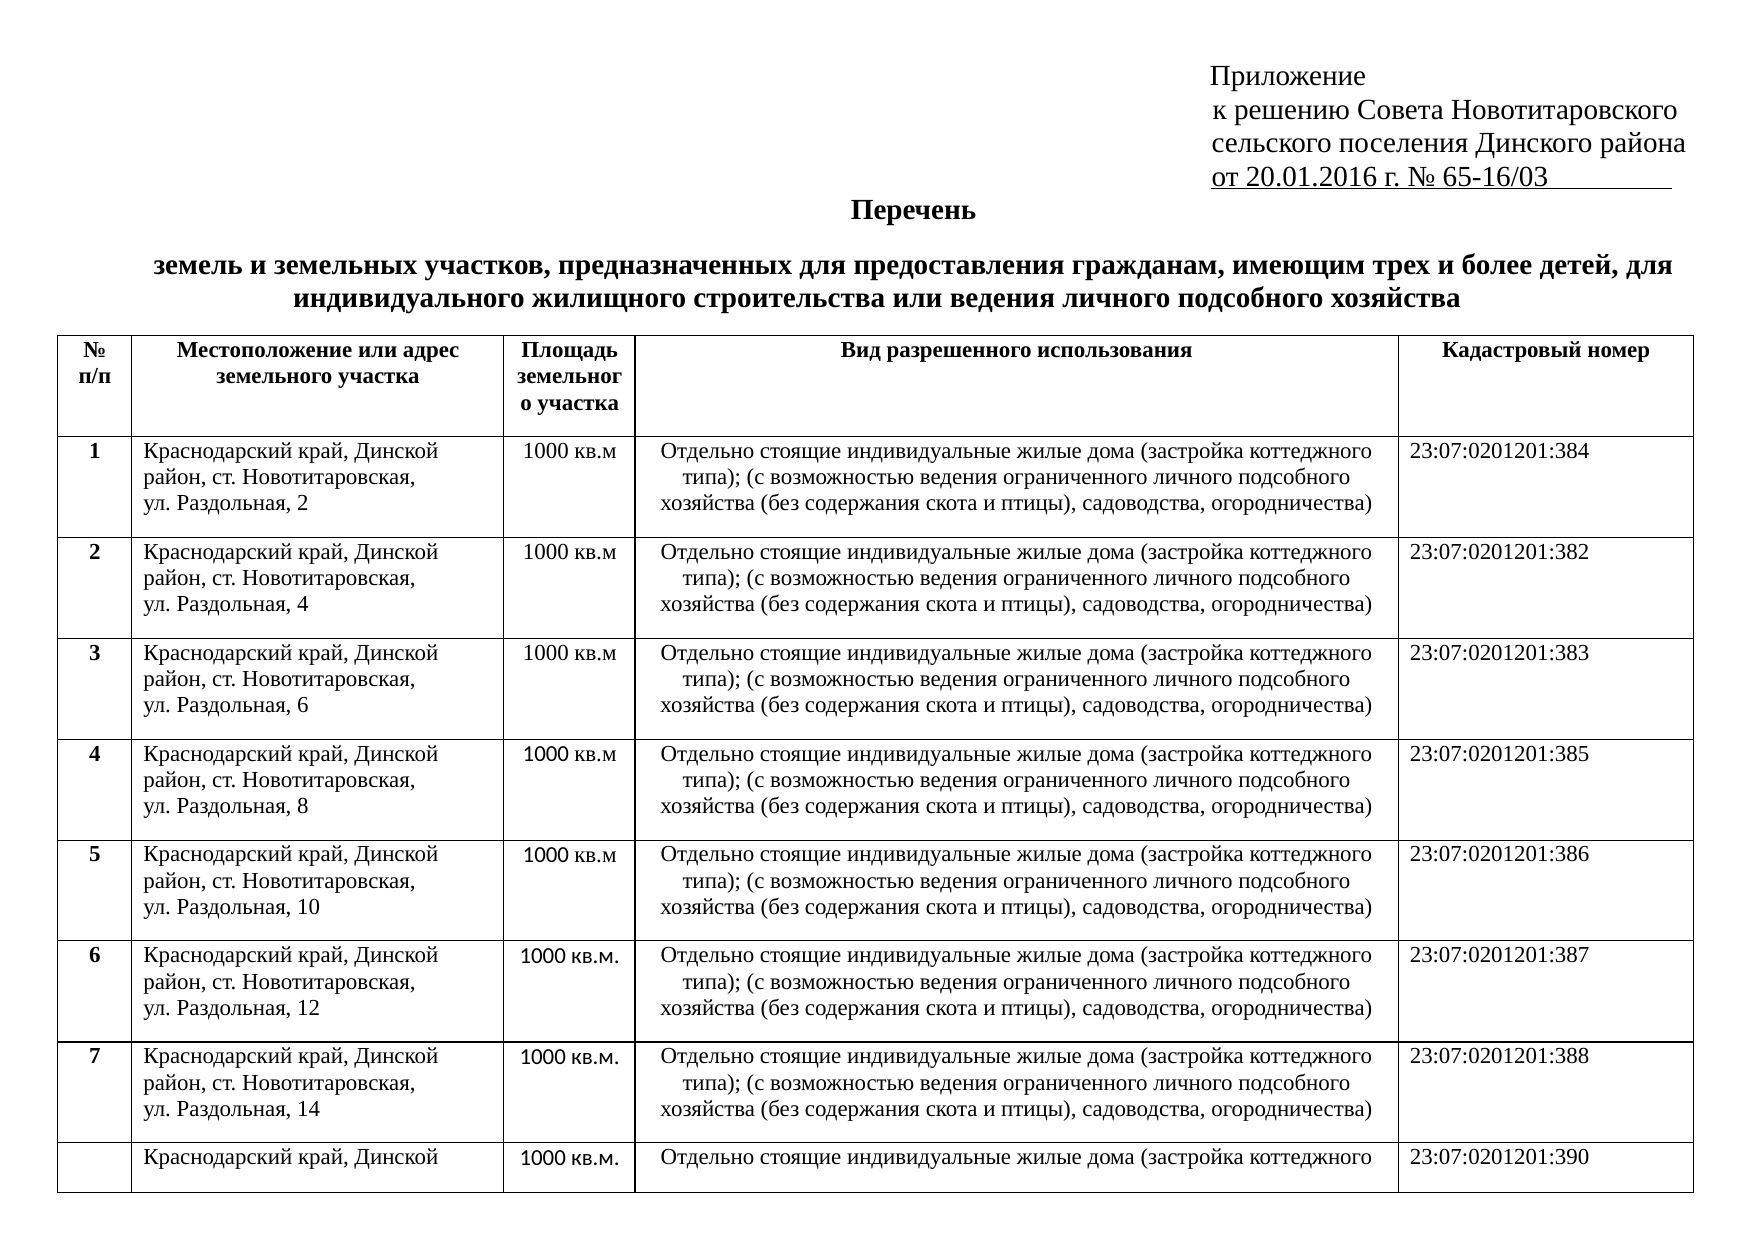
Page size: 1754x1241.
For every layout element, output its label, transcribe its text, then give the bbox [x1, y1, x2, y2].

table_cell 7 [58, 1043, 131, 1142]
table_cell [58, 1143, 131, 1192]
text от 20.01.2016 г. № 65-16/03 [664, 159, 1686, 192]
table_cell 1 [58, 437, 131, 537]
table_cell 23:07:0201201:382 [1399, 538, 1693, 638]
table_header Площадь земельного участка [504, 336, 634, 436]
table_cell 2 [58, 538, 131, 638]
text сельского поселения Динского района [664, 125, 1686, 159]
table_cell 1000 кв.м [504, 437, 634, 537]
table_cell 1000 кв.м [504, 538, 634, 638]
text Приложение [664, 58, 1686, 92]
table_cell 1000 кв.м [504, 740, 634, 839]
table_cell 23:07:0201201:390 [1399, 1143, 1693, 1192]
table_cell Краснодарский край, Динской район, ст. Новотитаровская, ул. Раздольная, 2 [132, 437, 503, 537]
table_header Кадастровый номер [1399, 336, 1693, 436]
table_cell 1000 кв.м [504, 639, 634, 738]
text земель и земельных участков, предназначенных для предоставления гражданам, имеющим трех и более детей, для индивидуального жилищного строительства или ведения личного подсобного хозяйства [59, 247, 1695, 314]
table_cell 1000 кв.м [504, 841, 634, 940]
table_cell 23:07:0201201:387 [1399, 941, 1693, 1041]
table_header Вид разрешенного использования [636, 336, 1398, 436]
table_cell 23:07:0201201:386 [1399, 841, 1693, 940]
table_cell 4 [58, 740, 131, 839]
table_cell 23:07:0201201:383 [1399, 639, 1693, 738]
table_cell Краснодарский край, Динской район, ст. Новотитаровская, ул. Раздольная, 4 [132, 538, 503, 638]
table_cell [132, 1143, 503, 1192]
table_cell 23:07:0201201:388 [1399, 1043, 1693, 1142]
text Перечень [59, 192, 1695, 226]
table_cell 5 [58, 841, 131, 940]
table_header Местоположение или адрес земельного участка [132, 336, 503, 436]
text к решению Совета Новотитаровского [664, 92, 1686, 125]
table_cell Краснодарский край, Динской район, ст. Новотитаровская, ул. Раздольная, 6 [132, 639, 503, 738]
table_cell Краснодарский край, Динской район, ст. Новотитаровская, ул. Раздольная, 8 [132, 740, 503, 839]
table_cell 3 [58, 639, 131, 738]
table_cell Краснодарский край, Динской район, ст. Новотитаровская, ул. Раздольная, 12 [132, 941, 503, 1041]
table_cell Краснодарский край, Динской район, ст. Новотитаровская, ул. Раздольная, 14 [132, 1043, 503, 1142]
table_cell 1000 кв.м. [504, 1043, 634, 1142]
table_cell 23:07:0201201:385 [1399, 740, 1693, 839]
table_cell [636, 1043, 1398, 1142]
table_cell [636, 1143, 1398, 1192]
table_cell 1000 кв.м. [504, 941, 634, 1041]
table_cell 6 [58, 941, 131, 1041]
table_header № п/п [58, 336, 131, 436]
table_cell Краснодарский край, Динской район, ст. Новотитаровская, ул. Раздольная, 10 [132, 841, 503, 940]
table_cell 1000 кв.м. [504, 1143, 634, 1192]
table_cell 23:07:0201201:384 [1399, 437, 1693, 537]
